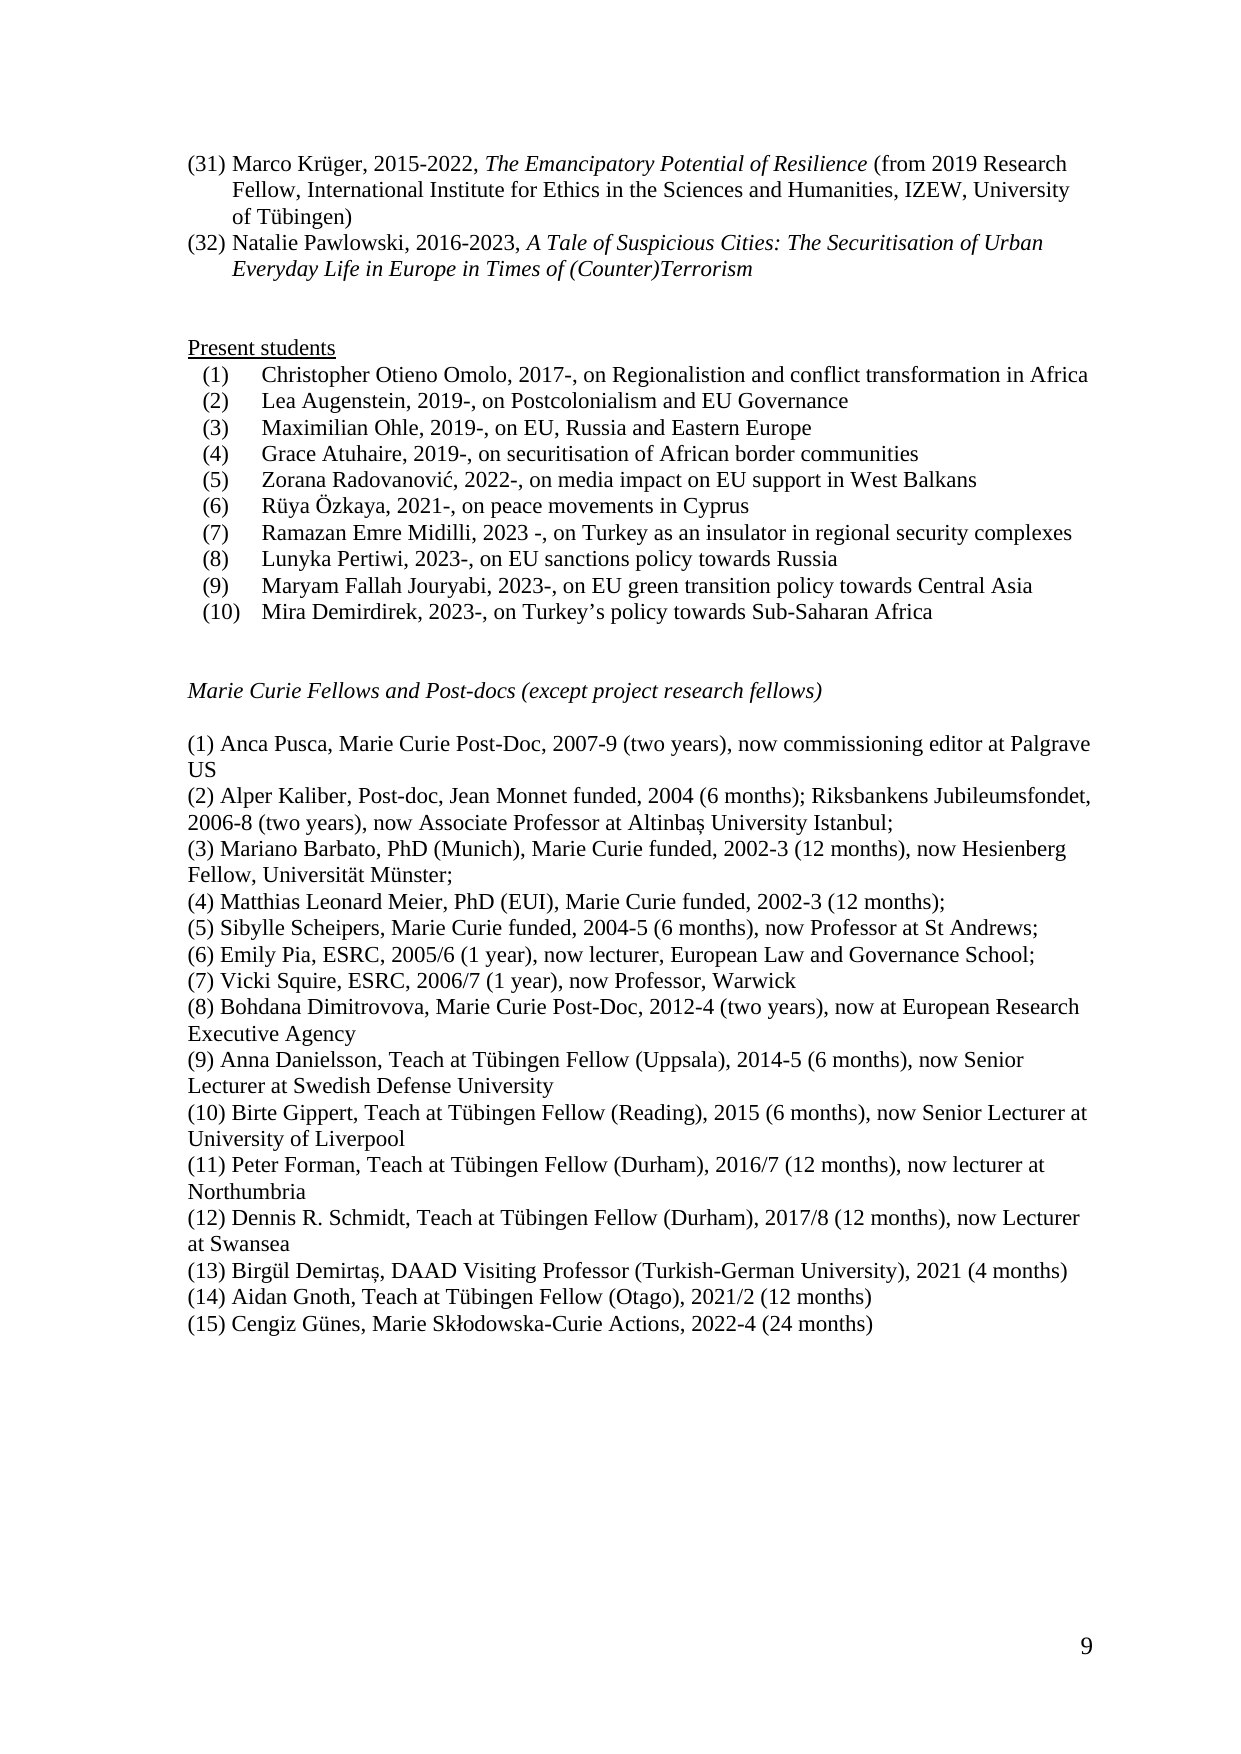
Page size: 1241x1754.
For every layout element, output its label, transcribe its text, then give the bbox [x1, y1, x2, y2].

list Lea Augenstein, 2019-, on Postcolonialism and EU Governance [202, 387, 1093, 413]
text Marie Curie Fellows and Post-docs (except project research fellows) [187, 677, 1093, 703]
text (1) Anca Pusca, Marie Curie Post-Doc, 2007-9 (two years), now commissioning editor at Palgrave US [187, 730, 1093, 782]
text (5) Sibylle Scheipers, Marie Curie funded, 2004-5 (6 months), now Professor at St Andrews; [187, 914, 1093, 941]
text (2) Alper Kaliber, Post-doc, Jean Monnet funded, 2004 (6 months); Riksbankens Jubileumsfondet, 2006-8 (two years), now Associate Professor at Altinbaș University Istanbul; [187, 782, 1093, 835]
text (4) Matthias Leonard Meier, PhD (EUI), Marie Curie funded, 2002-3 (12 months); [187, 888, 1093, 914]
list Zorana Radovanović, 2022-, on media impact on EU support in West Balkans [202, 466, 1093, 493]
text (8) Bohdana Dimitrovova, Marie Curie Post-Doc, 2012-4 (two years), now at European Research Executive Agency [187, 993, 1093, 1046]
text (10) Birte Gippert, Teach at Tübingen Fellow (Reading), 2015 (6 months), now Senior Lecturer at University of Liverpool [187, 1099, 1093, 1151]
text (9) Anna Danielsson, Teach at Tübingen Fellow (Uppsala), 2014-5 (6 months), now Senior Lecturer at Swedish Defense University [187, 1046, 1093, 1099]
list Christopher Otieno Omolo, 2017-, on Regionalistion and conflict transformation in Africa [202, 361, 1093, 387]
text (3) Mariano Barbato, PhD (Munich), Marie Curie funded, 2002-3 (12 months), now Hesienberg Fellow, Universität Münster; [187, 835, 1093, 888]
text (7) Vicki Squire, ESRC, 2006/7 (1 year), now Professor, Warwick [187, 967, 1093, 993]
list Rüya Özkaya, 2021-, on peace movements in Cyprus [202, 493, 1093, 519]
list Grace Atuhaire, 2019-, on securitisation of African border communities [202, 440, 1093, 466]
text Present students [187, 334, 1093, 361]
list Maximilian Ohle, 2019-, on EU, Russia and Eastern Europe [202, 413, 1093, 440]
text (6) Emily Pia, ESRC, 2005/6 (1 year), now lecturer, European Law and Governance School; [187, 941, 1093, 967]
text (13) Birgül Demirtaș, DAAD Visiting Professor (Turkish-German University), 2021 (4 months) [187, 1257, 1093, 1283]
text (11) Peter Forman, Teach at Tübingen Fellow (Durham), 2016/7 (12 months), now lecturer at Northumbria (12) Dennis R. Schmidt, Teach at Tübingen Fellow (Durham), 2017/8 (12 months), now Lecturer at Swansea [187, 1151, 1093, 1257]
list Maryam Fallah Jouryabi, 2023-, on EU green transition policy towards Central Asia [202, 572, 1093, 598]
list Ramazan Emre Midilli, 2023 -, on Turkey as an insulator in regional security complexes [202, 519, 1093, 545]
text (15) Cengiz Günes, Marie Skłodowska-Curie Actions, 2022-4 (24 months) [187, 1309, 1093, 1365]
list Lunyka Pertiwi, 2023-, on EU sanctions policy towards Russia [202, 545, 1093, 572]
list Marco Krüger, 2015-2022, The Emancipatory Potential of Resilience (from 2019 Research Fellow, International Institute for Ethics in the Sciences and Humanities, IZEW, University of Tübingen) [187, 150, 1093, 229]
text (14) Aidan Gnoth, Teach at Tübingen Fellow (Otago), 2021/2 (12 months) [187, 1283, 1093, 1309]
list Mira Demirdirek, 2023-, on Turkey’s policy towards Sub-Saharan Africa [202, 598, 1093, 624]
list Natalie Pawlowski, 2016-2023, A Tale of Suspicious Cities: The Securitisation of Urban Everyday Life in Europe in Times of (Counter)Terrorism [187, 229, 1093, 282]
